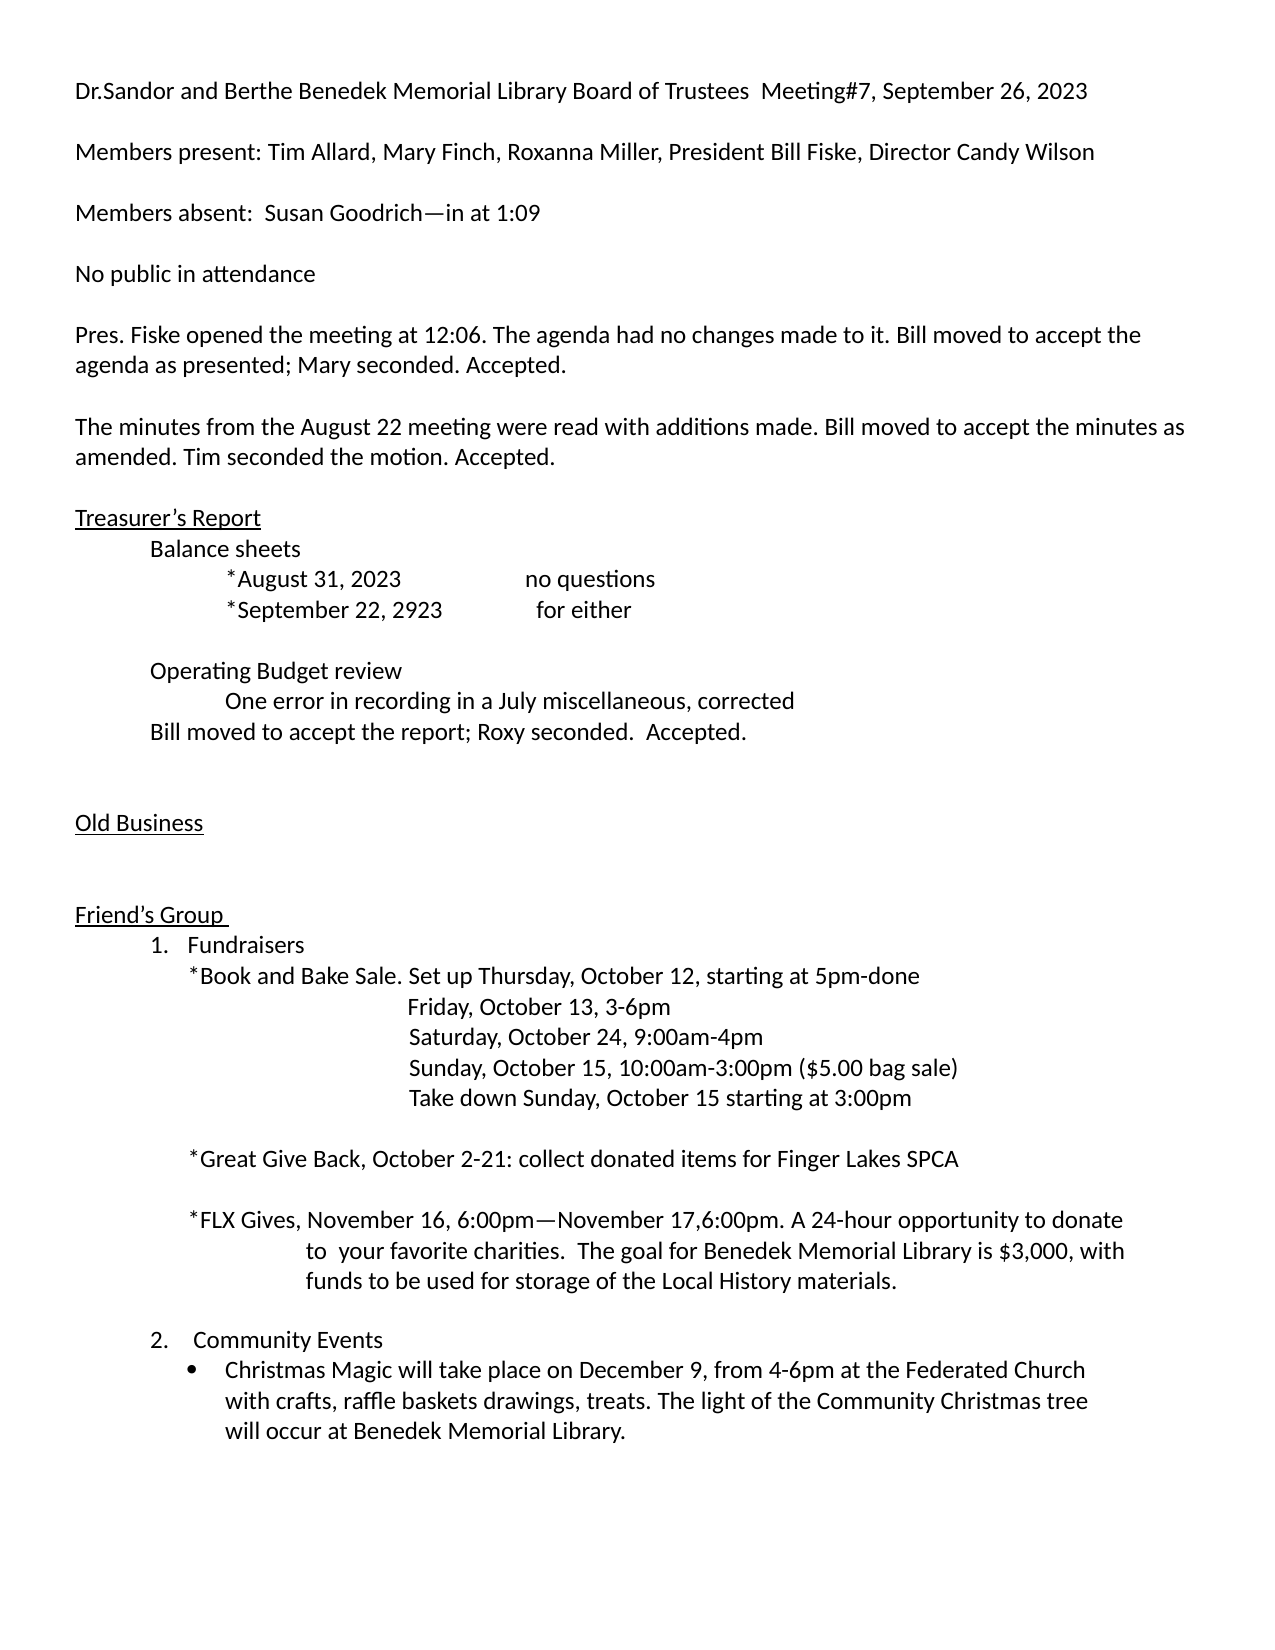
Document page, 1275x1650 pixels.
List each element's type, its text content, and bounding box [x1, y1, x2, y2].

text Old Business [75, 807, 1200, 838]
text The minutes from the August 22 meeting were read with additions made. Bill moved to accept the minutes as amended. Tim seconded the motion. Accepted. [75, 411, 1200, 472]
list Christmas Magic will take place on December 9, from 4-6pm at the Federated Church [187, 1354, 1200, 1385]
list Fundraisers [150, 929, 1200, 960]
text Balance sheets [75, 533, 1200, 563]
text Operating Budget review [75, 655, 1200, 685]
text *August 31, 2023 no questions [75, 563, 1200, 594]
list will occur at Benedek Memorial Library. [225, 1415, 1200, 1446]
list *FLX Gives, November 16, 6:00pm—November 17,6:00pm. A 24-hour opportunity to donate [187, 1204, 1200, 1235]
text Members present: Tim Allard, Mary Finch, Roxanna Miller, President Bill Fiske, Director Candy Wilson [75, 136, 1200, 167]
list to your favorite charities. The goal for Benedek Memorial Library is $3,000, with [187, 1235, 1200, 1265]
list funds to be used for storage of the Local History materials. [187, 1265, 1200, 1296]
list Friday, October 13, 3-6pm [300, 991, 1200, 1021]
text Members absent: Susan Goodrich—in at 1:09 [75, 197, 1200, 228]
text Dr.Sandor and Berthe Benedek Memorial Library Board of Trustees Meeting#7, September 26, 2023 [75, 75, 1200, 106]
list *Book and Bake Sale. Set up Thursday, October 12, starting at 5pm-done [187, 960, 1200, 991]
text Treasurer’s Report [75, 502, 1200, 533]
text Friend’s Group [75, 899, 1200, 929]
text Bill moved to accept the report; Roxy seconded. Accepted. [75, 716, 1200, 746]
list *Great Give Back, October 2-21: collect donated items for Finger Lakes SPCA [187, 1143, 1200, 1174]
list Sunday, October 15, 10:00am-3:00pm ($5.00 bag sale) [187, 1052, 1200, 1082]
text No public in attendance [75, 258, 1200, 289]
list Take down Sunday, October 15 starting at 3:00pm [187, 1082, 1200, 1113]
list Saturday, October 24, 9:00am-4pm [187, 1021, 1200, 1052]
text Pres. Fiske opened the meeting at 12:06. The agenda had no changes made to it. Bill moved to accept the agenda as presented; Mary seconded. Accepted. [75, 319, 1200, 380]
text One error in recording in a July miscellaneous, corrected [75, 685, 1200, 716]
text *September 22, 2923 for either [75, 594, 1200, 624]
list with crafts, raffle baskets drawings, treats. The light of the Community Christmas tree [225, 1385, 1200, 1415]
list Community Events [150, 1324, 1200, 1354]
